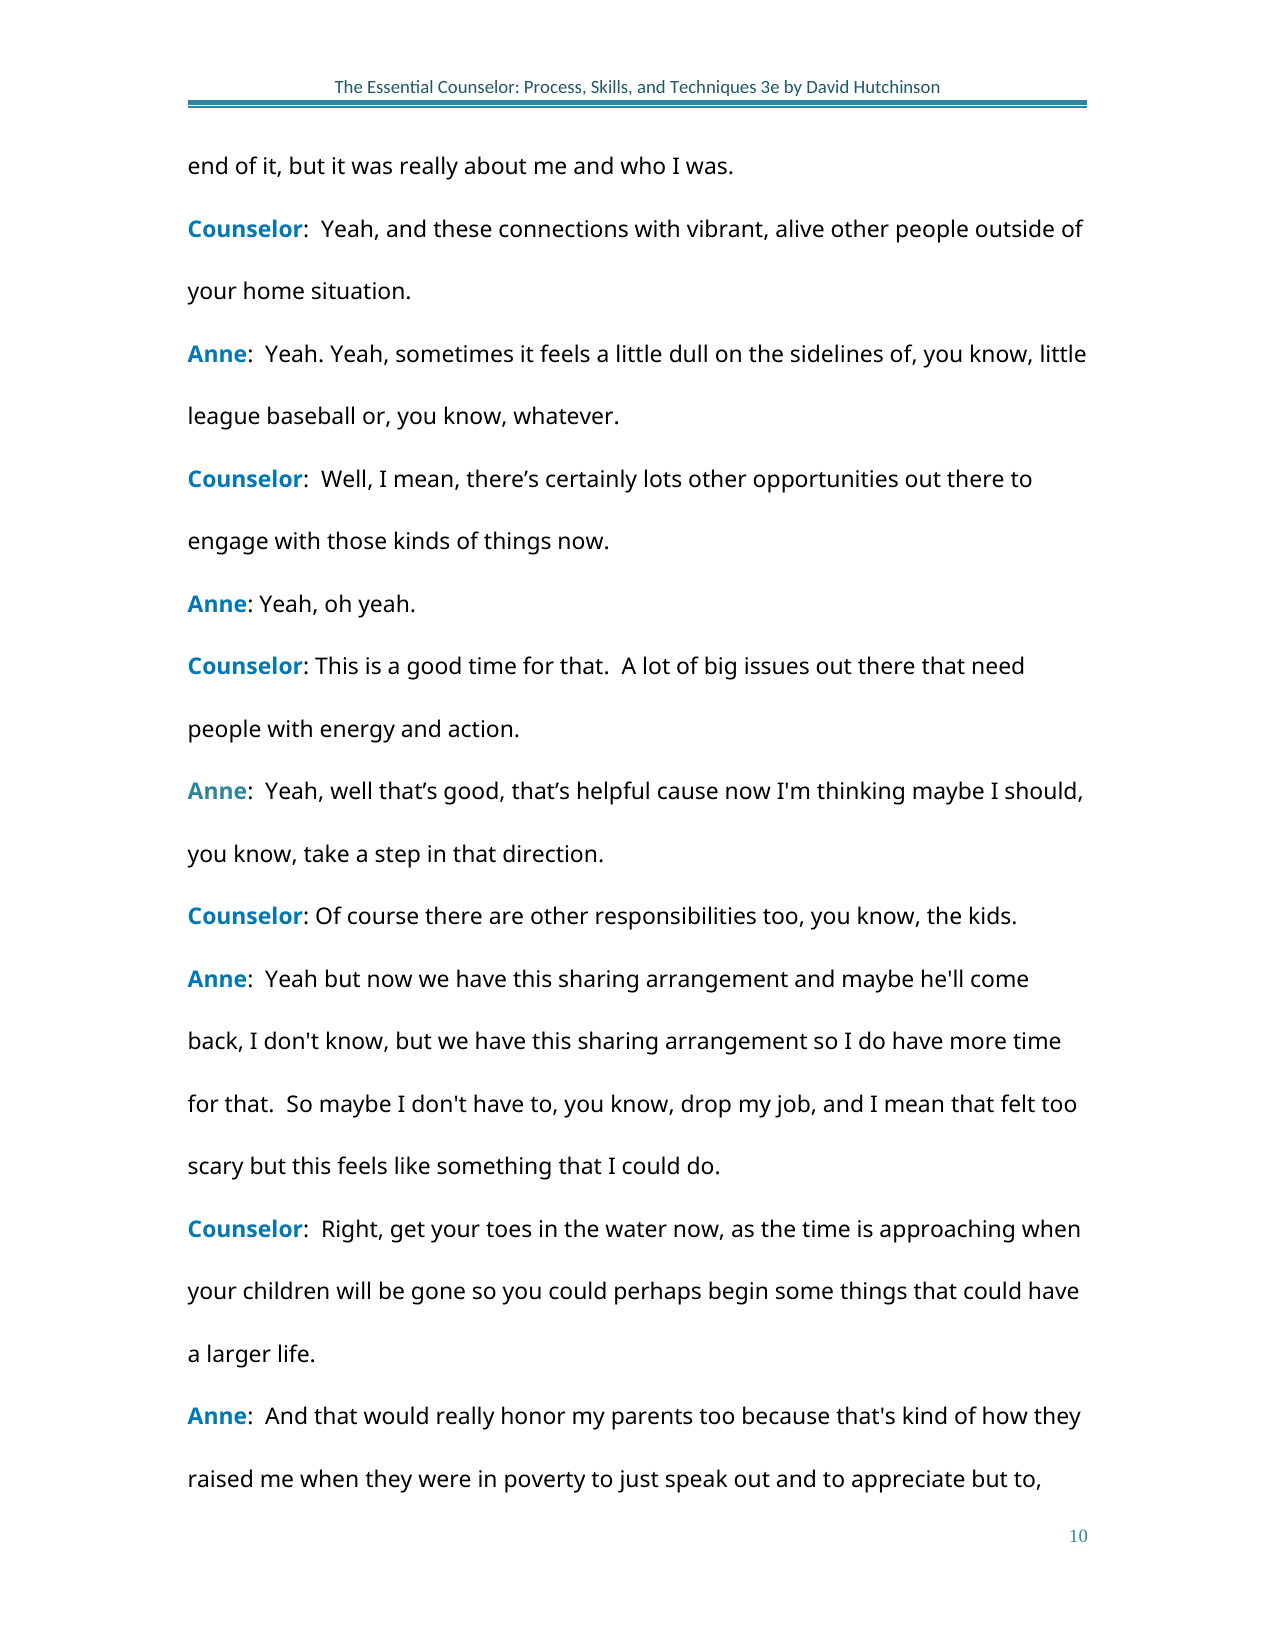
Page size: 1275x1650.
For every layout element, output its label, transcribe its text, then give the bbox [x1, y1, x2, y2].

text Anne: Yeah, well that’s good, that’s helpful cause now I'm thinking maybe I should, you know, take a step in that direction. [187, 775, 1087, 869]
text Counselor: Right, get your toes in the water now, as the time is approaching when your children will be gone so you could perhaps begin some things that could have a larger life. [187, 1212, 1087, 1369]
text Anne: Yeah but now we have this sharing arrangement and maybe he'll come back, I don't know, but we have this sharing arrangement so I do have more time for that. So maybe I don't have to, you know, drop my job, and I mean that felt too scary but this feels like something that I could do. [187, 962, 1087, 1181]
text Anne: Yeah, oh yeah. [187, 587, 1087, 619]
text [187, 150, 1087, 181]
text Counselor: Yeah, and these connections with vibrant, alive other people outside of your home situation. [187, 212, 1087, 306]
text Counselor: Well, I mean, there’s certainly lots other opportunities out there to engage with those kinds of things now. [187, 462, 1087, 556]
text Counselor: This is a good time for that. A lot of big issues out there that need people with energy and action. [187, 650, 1087, 744]
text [187, 1400, 1087, 1494]
text Anne: Yeah. Yeah, sometimes it feels a little dull on the sidelines of, you know, little league baseball or, you know, whatever. [187, 337, 1087, 431]
text Counselor: Of course there are other responsibilities too, you know, the kids. [187, 900, 1087, 931]
